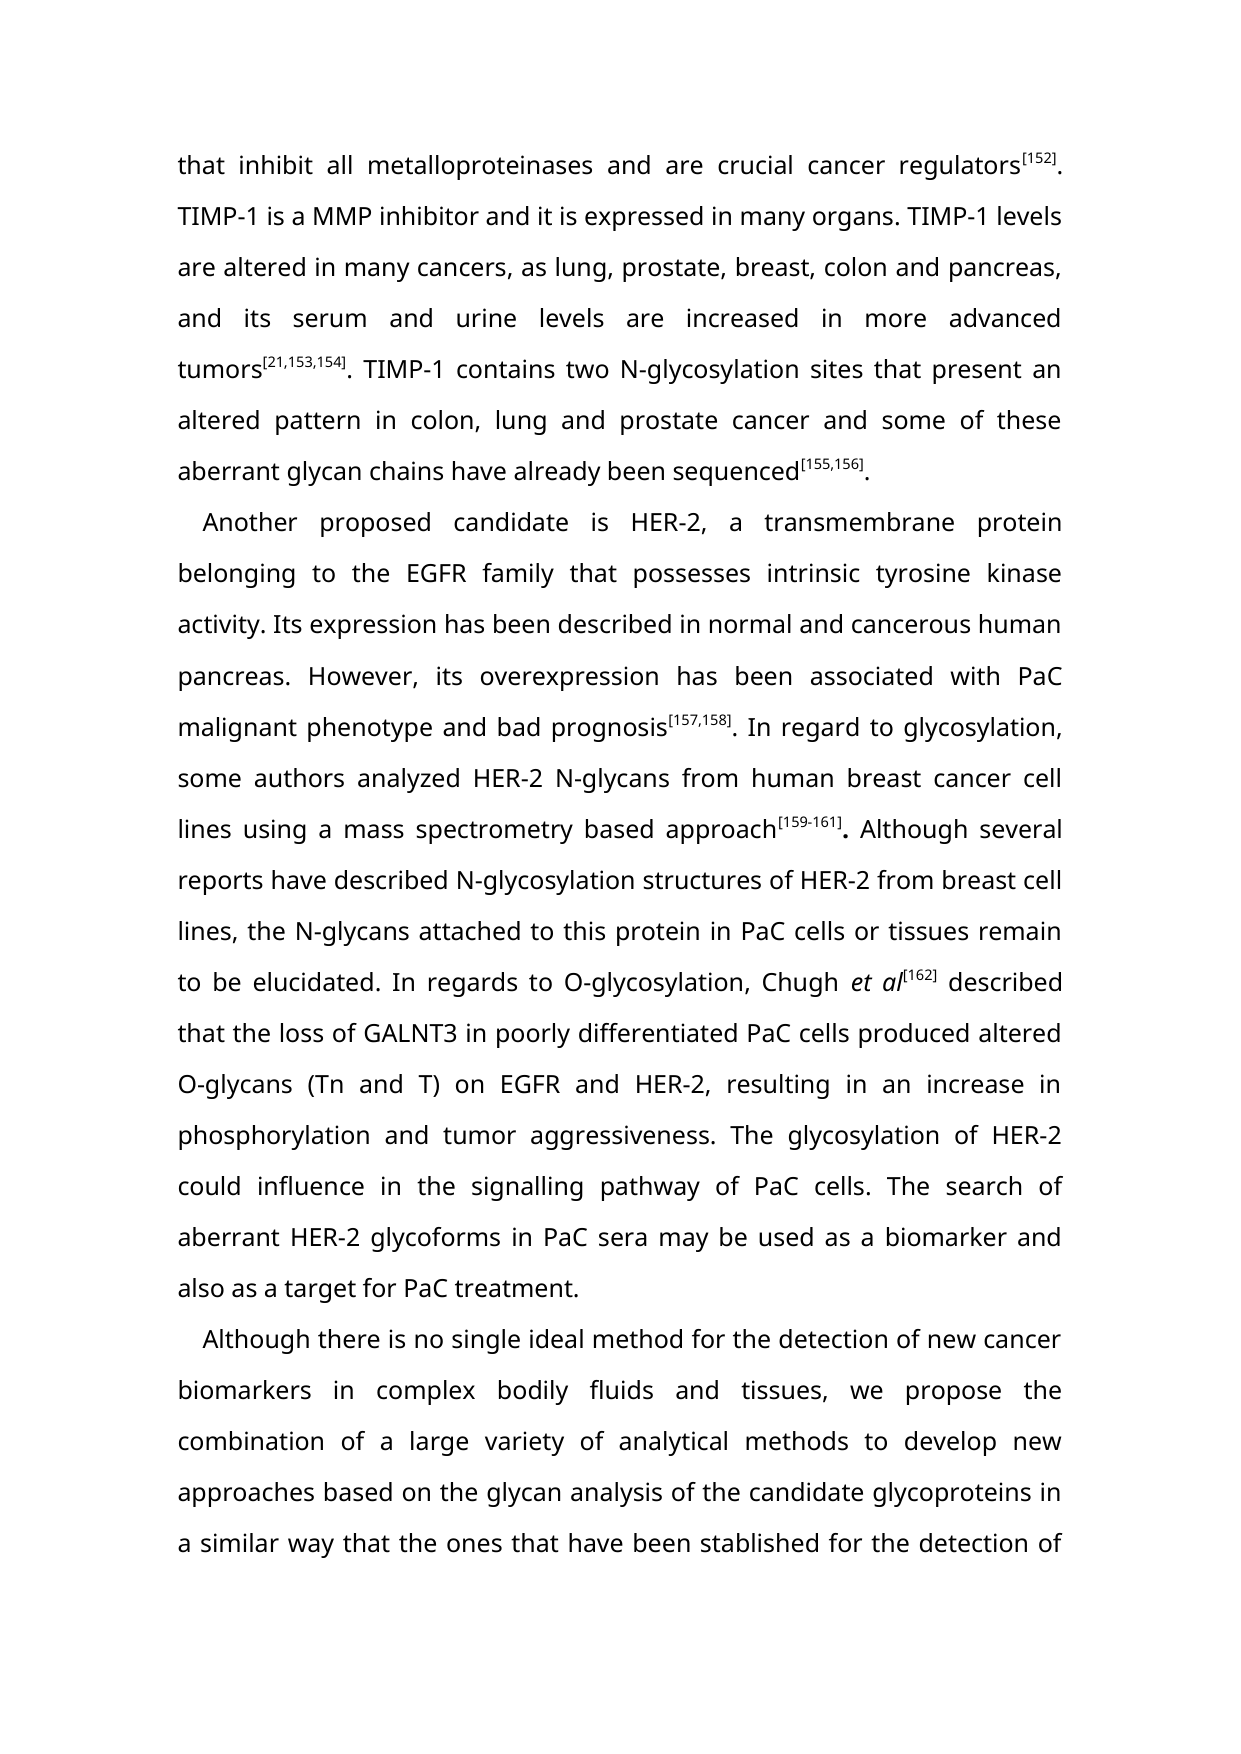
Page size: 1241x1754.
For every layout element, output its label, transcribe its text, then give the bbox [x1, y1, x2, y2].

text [177, 1322, 1063, 1560]
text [177, 148, 1063, 488]
text Another proposed candidate is HER-2, a transmembrane protein belonging to the EGFR family that possesses intrinsic tyrosine kinase activity. Its expression has been described in normal and cancerous human pancreas. However, its overexpression has been associated with PaC malignant phenotype and bad prognosis[157,158]. In regard to glycosylation, some authors analyzed HER-2 N-glycans from human breast cancer cell lines using a mass spectrometry based approach[159-161]. Although several reports have described N-glycosylation structures of HER-2 from breast cell lines, the N-glycans attached to this protein in PaC cells or tissues remain to be elucidated. In regards to O-glycosylation, Chugh et al[162] described that the loss of GALNT3 in poorly differentiated PaC cells produced altered O-glycans (Tn and T) on EGFR and HER-2, resulting in an increase in phosphorylation and tumor aggressiveness. The glycosylation of HER-2 could influence in the signalling pathway of PaC cells. The search of aberrant HER-2 glycoforms in PaC sera may be used as a biomarker and also as a target for PaC treatment. [177, 505, 1063, 1305]
